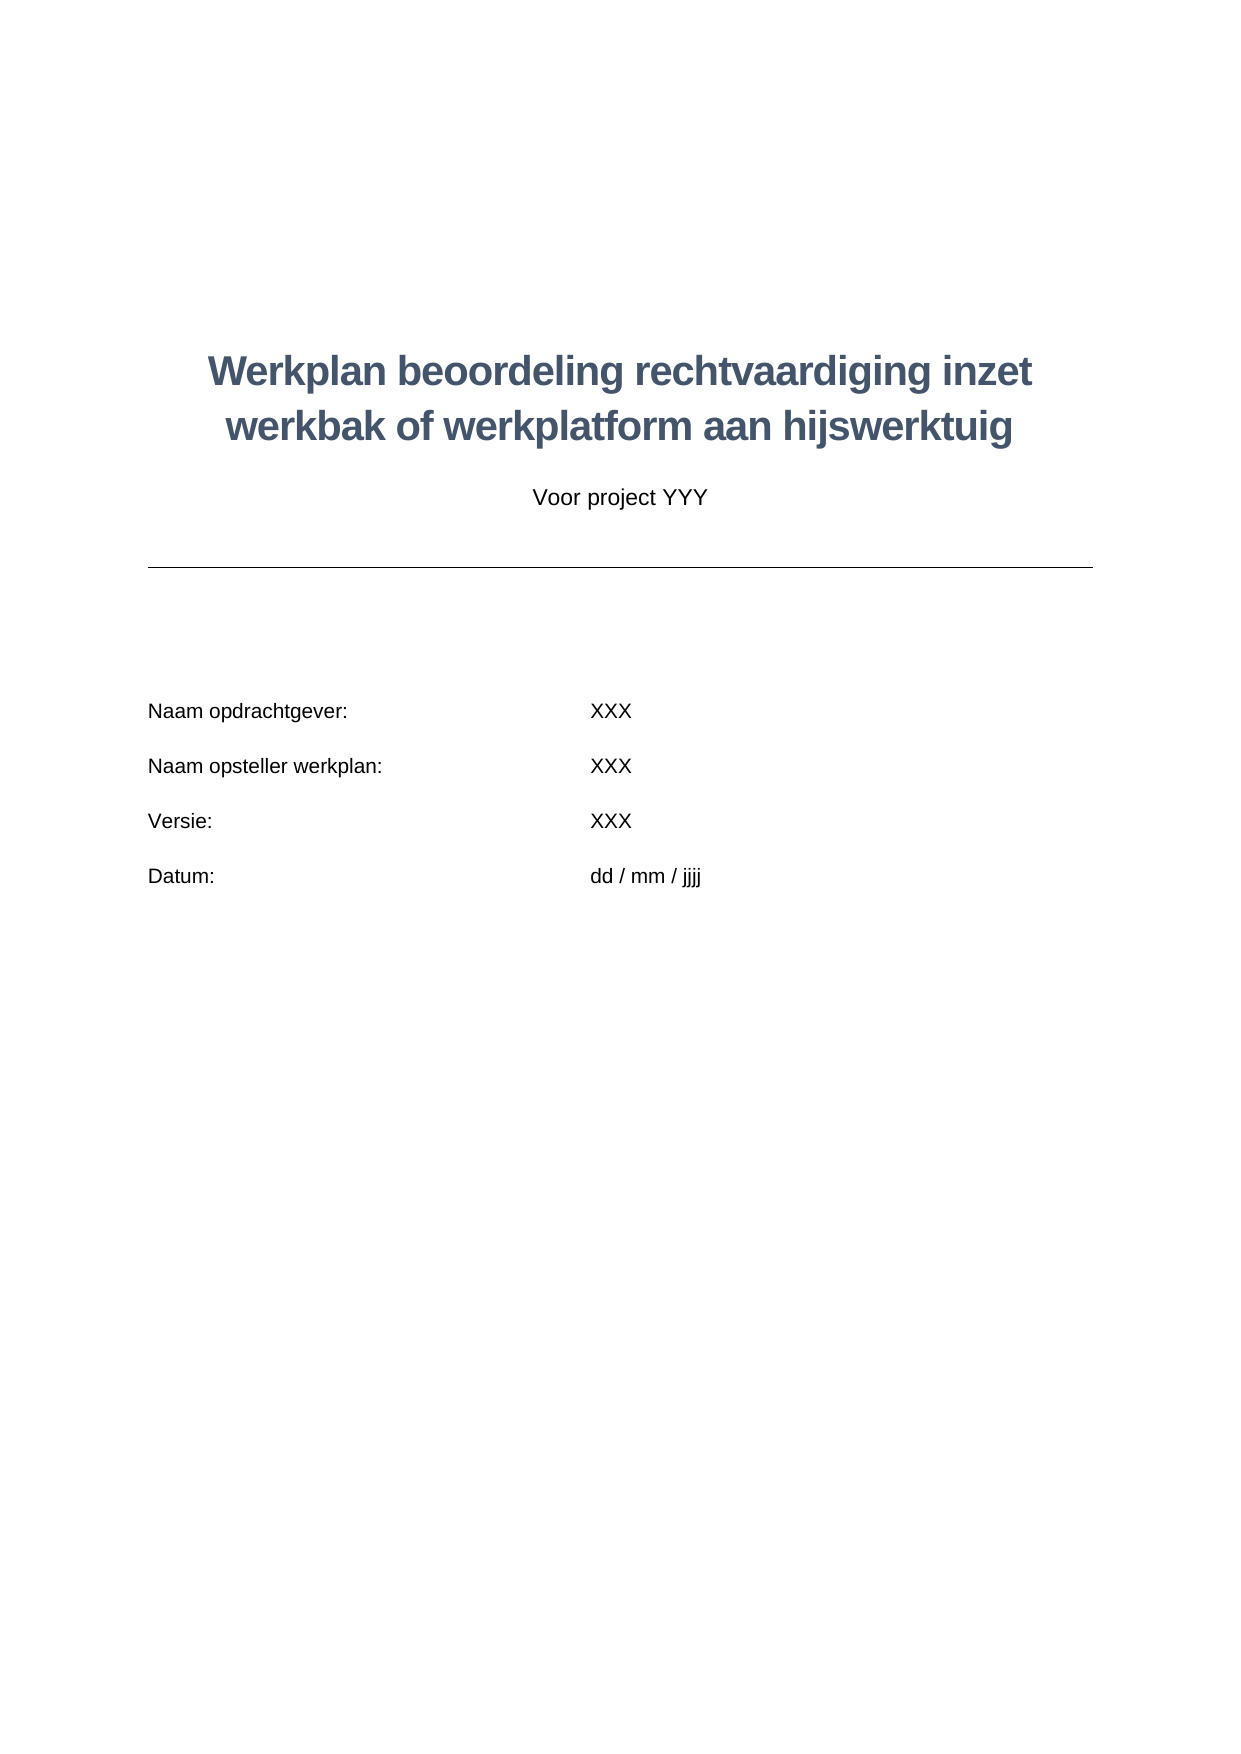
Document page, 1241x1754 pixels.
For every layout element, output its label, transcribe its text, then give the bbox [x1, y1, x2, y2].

text Datum: dd / mm / jjjj [148, 863, 1093, 887]
text Versie: XXX [148, 808, 1093, 832]
text Voor project YYY [148, 483, 1093, 510]
text Naam opdrachtgever: XXX [148, 698, 1093, 722]
text Naam opsteller werkplan: XXX [148, 753, 1093, 777]
title Werkplan beoordeling rechtvaardiging inzet werkbak of werkplatform aan hijswerktuig [148, 346, 1093, 449]
